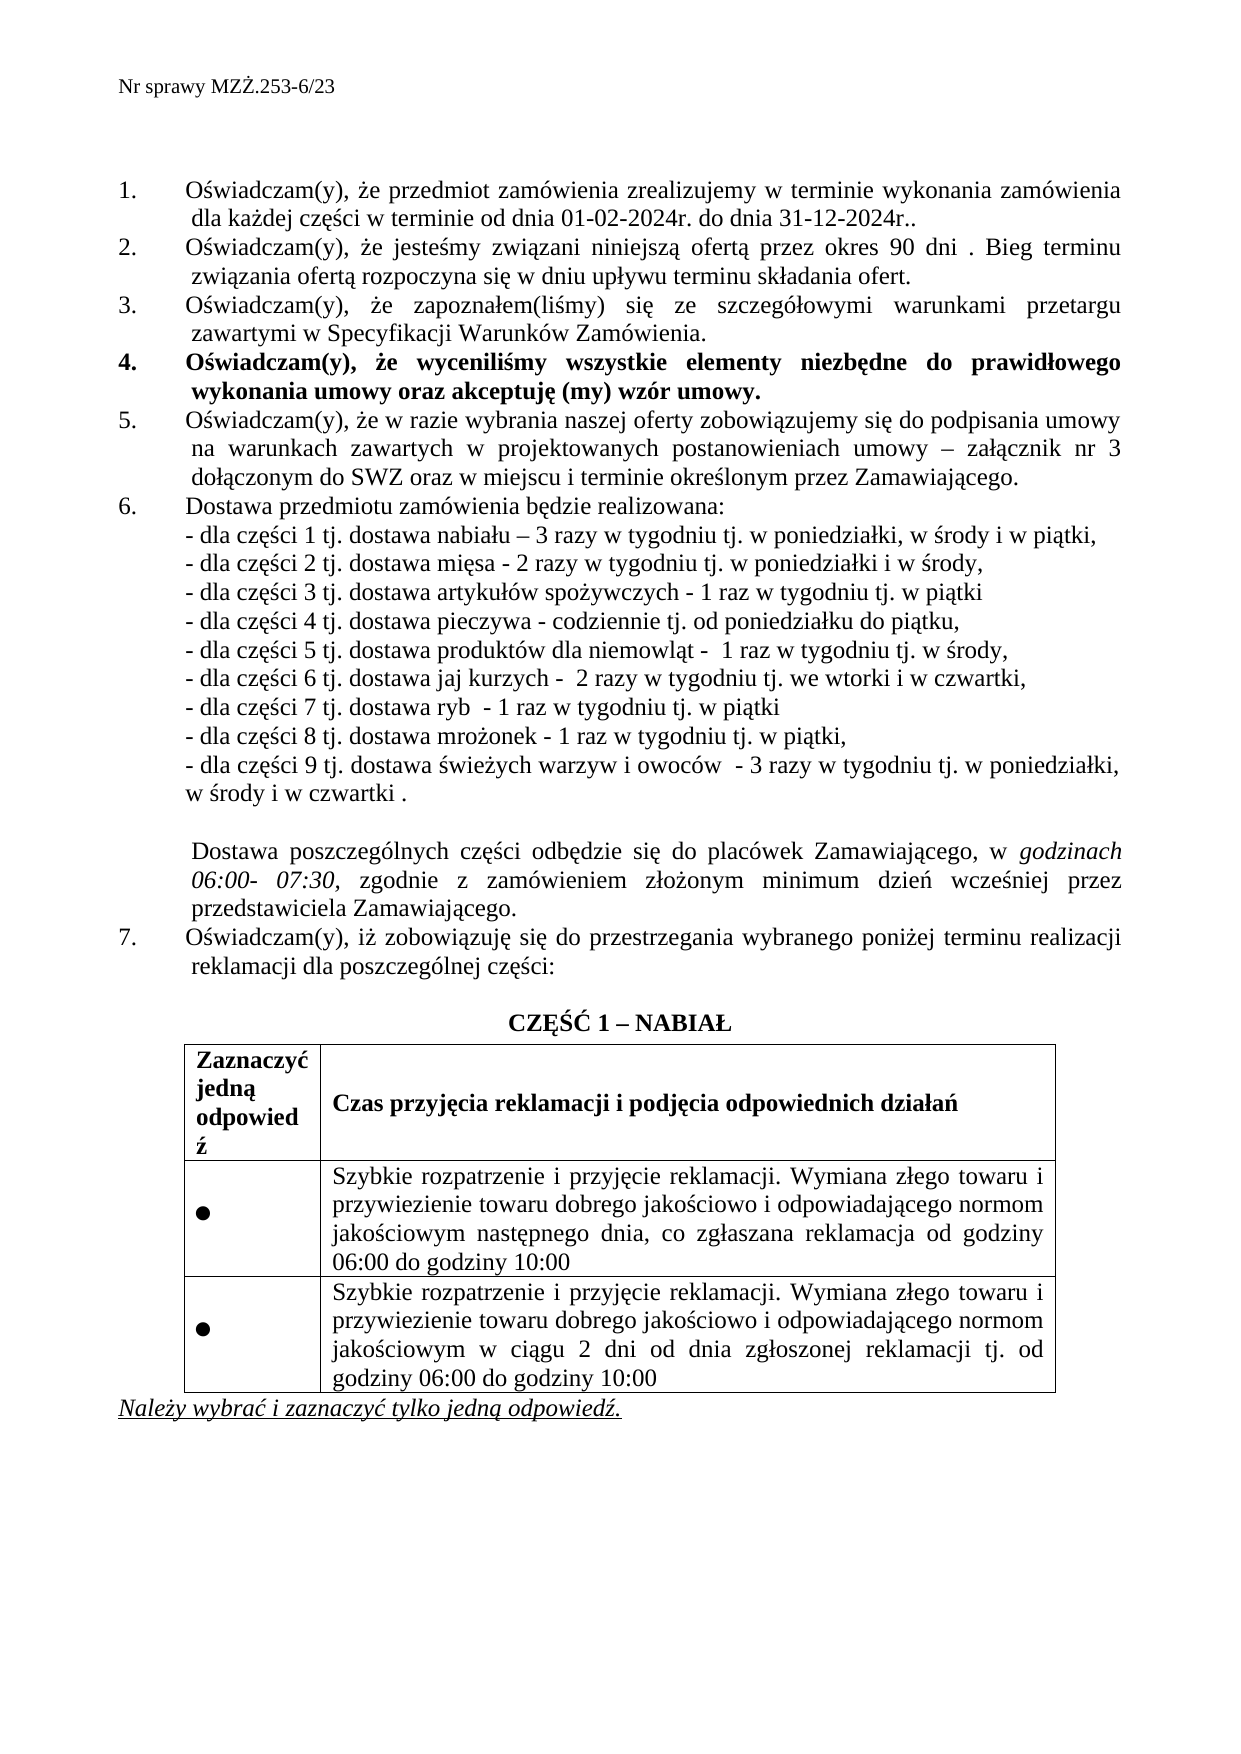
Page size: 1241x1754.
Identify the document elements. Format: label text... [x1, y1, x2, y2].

list Oświadczam(y), że wyceniliśmy wszystkie elementy niezbędne do prawidłowego wykonania umowy oraz akceptuję (my) wzór umowy. [118, 347, 1122, 405]
table_cell [185, 1277, 320, 1392]
list - dla części 4 tj. dostawa pieczywa - codziennie tj. od poniedziałku do piątku, [185, 606, 1122, 635]
table_cell Szybkie rozpatrzenie i przyjęcie reklamacji. Wymiana złego towaru i przywiezienie towaru dobrego jakościowo i odpowiadającego normom jakościowym w ciągu 2 dni od dnia zgłoszonej reklamacji tj. od godziny 06:00 do godziny 10:00 [321, 1277, 1055, 1392]
list Oświadczam(y), że w razie wybrania naszej oferty zobowiązujemy się do podpisania umowy na warunkach zawartych w projektowanych postanowieniach umowy – załącznik nr 3 dołączonym do SWZ oraz w miejscu i terminie określonym przez Zamawiającego. [118, 405, 1122, 491]
list - dla części 9 tj. dostawa świeżych warzyw i owoców - 3 razy w tygodniu tj. w poniedziałki, w środy i w czwartki . [185, 750, 1122, 807]
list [118, 1037, 1122, 1422]
list - dla części 3 tj. dostawa artykułów spożywczych - 1 raz w tygodniu tj. w piątki [185, 577, 1122, 606]
table_header Zaznaczyć jedną odpowiedź [185, 1045, 320, 1160]
list Oświadczam(y), iż zobowiązuję się do przestrzegania wybranego poniżej terminu realizacji reklamacji dla poszczególnej części: [118, 922, 1122, 980]
list Oświadczam(y), że zapoznałem(liśmy) się ze szczegółowymi warunkami przetargu zawartymi w Specyfikacji Warunków Zamówienia. [118, 290, 1122, 347]
list Dostawa przedmiotu zamówienia będzie realizowana: [118, 491, 1122, 520]
list - dla części 5 tj. dostawa produktów dla niemowląt - 1 raz w tygodniu tj. w środy, [185, 635, 1122, 663]
text CZĘŚĆ 1 – NABIAŁ [118, 1008, 1122, 1037]
table_header Czas przyjęcia reklamacji i podjęcia odpowiednich działań [321, 1045, 1055, 1160]
text Dostawa poszczególnych części odbędzie się do placówek Zamawiającego, w godzinach 06:00- 07:30, zgodnie z zamówieniem złożonym minimum dzień wcześniej przez przedstawiciela Zamawiającego. [191, 836, 1122, 922]
list Oświadczam(y), że jesteśmy związani niniejszą ofertą przez okres 90 dni . Bieg terminu związania ofertą rozpoczyna się w dniu upływu terminu składania ofert. [118, 232, 1122, 290]
list Oświadczam(y), że przedmiot zamówienia zrealizujemy w terminie wykonania zamówienia dla każdej części w terminie od dnia 01-02-2024r. do dnia 31-12-2024r.. [118, 175, 1122, 232]
list - dla części 7 tj. dostawa ryb - 1 raz w tygodniu tj. w piątki [185, 692, 1122, 721]
table_cell [185, 1161, 320, 1276]
list - dla części 2 tj. dostawa mięsa - 2 razy w tygodniu tj. w poniedziałki i w środy, [185, 548, 1122, 577]
text - dla części 1 tj. dostawa nabiału – 3 razy w tygodniu tj. w poniedziałki, w środy i w piątki, [144, 520, 1122, 548]
list - dla części 8 tj. dostawa mrożonek - 1 raz w tygodniu tj. w piątki, [185, 721, 1122, 750]
list - dla części 6 tj. dostawa jaj kurzych - 2 razy w tygodniu tj. we wtorki i w czwartki, [185, 663, 1122, 692]
